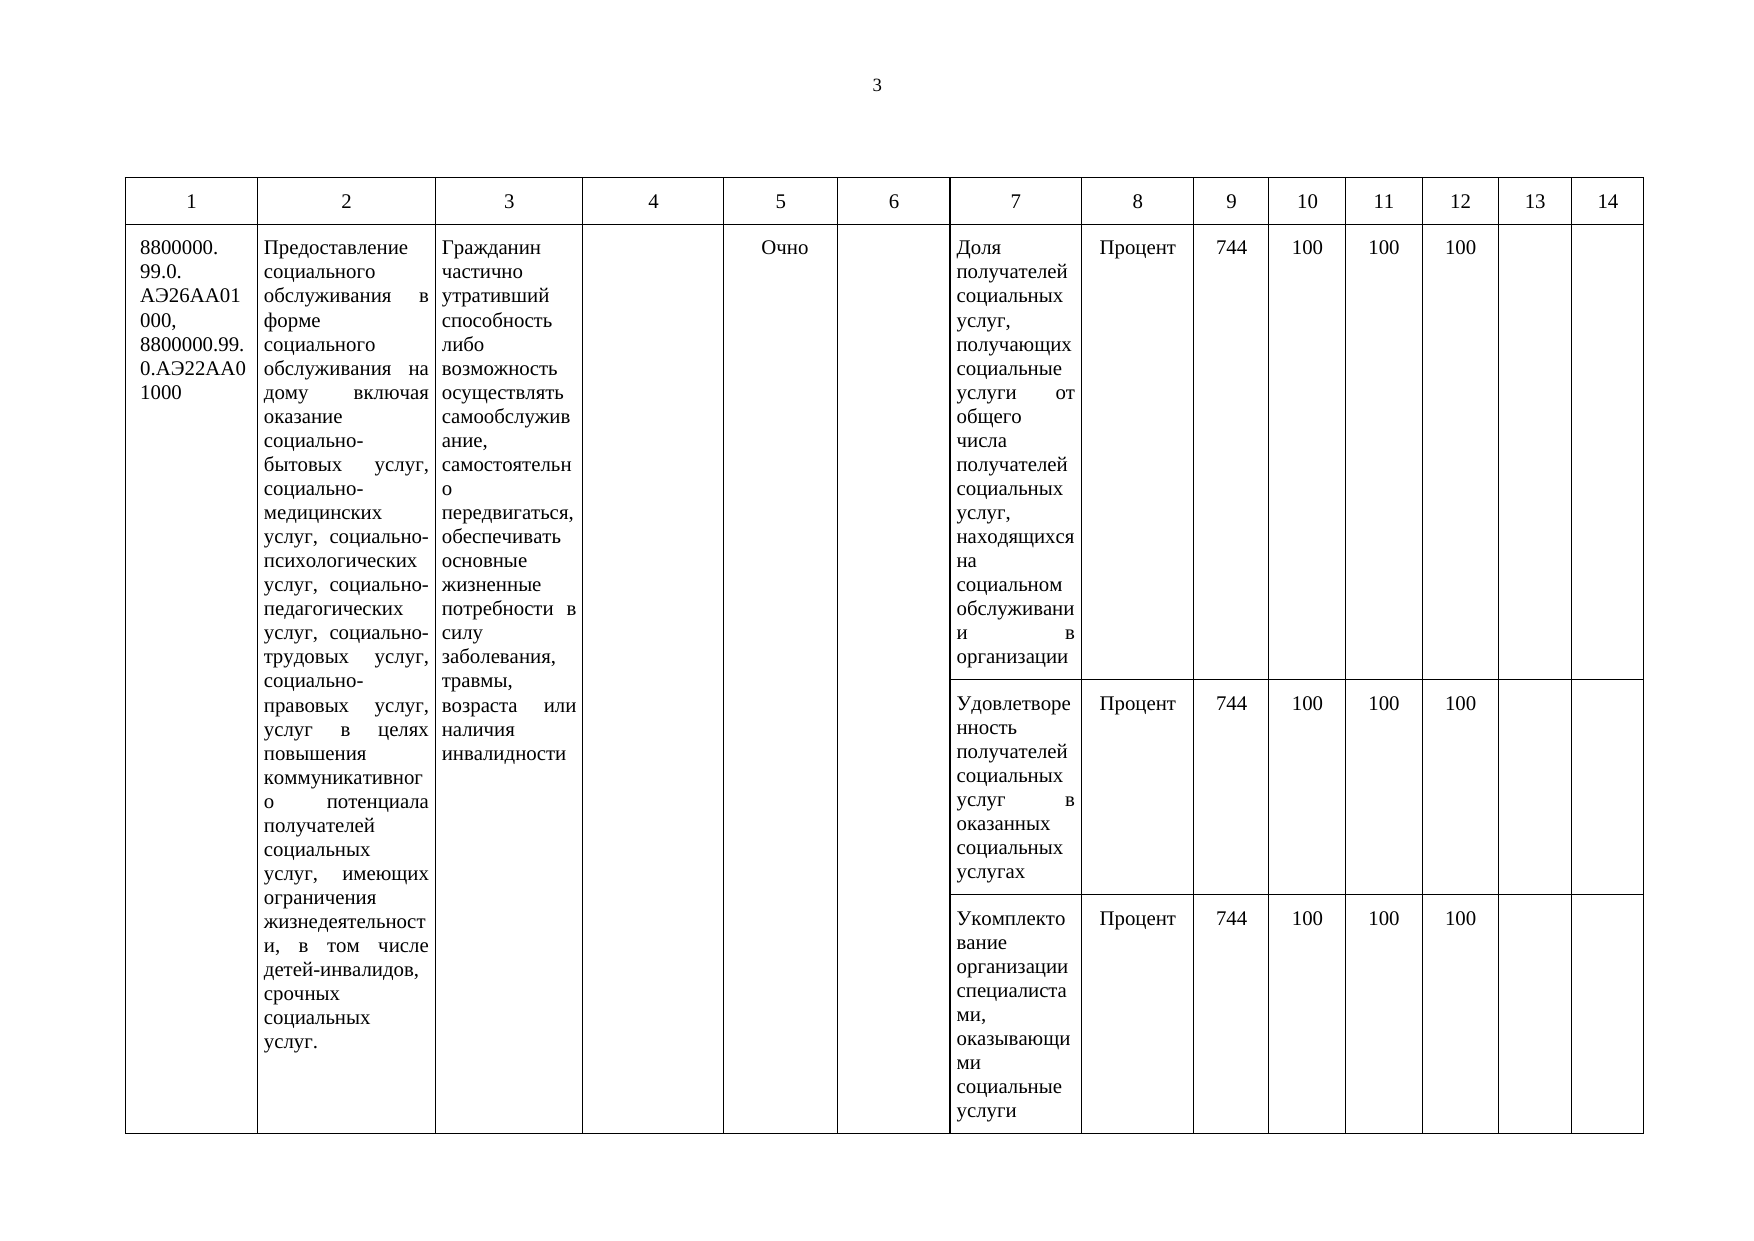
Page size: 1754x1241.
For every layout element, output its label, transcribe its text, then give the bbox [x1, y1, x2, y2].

table_cell [1499, 680, 1571, 894]
table_cell Удовлетворенность получателей социальных услуг в оказанных социальных услугах [951, 680, 1081, 894]
table_cell Процент [1082, 680, 1193, 894]
table_cell 4 [583, 178, 723, 224]
table_cell 14 [1572, 178, 1643, 224]
table_cell [1499, 895, 1571, 1133]
table_cell 100 [1346, 895, 1422, 1133]
table_cell 9 [1194, 178, 1268, 224]
table_cell Доля получателей социальных услуг, получающих социальные услуги от общего числа получателей социальных услуг, находящихся на социальном обслуживании в организации [951, 225, 1081, 679]
table_cell Процент [1082, 895, 1193, 1133]
table_cell 10 [1269, 178, 1345, 224]
table_cell 744 [1194, 225, 1268, 679]
table_cell 100 [1423, 225, 1498, 679]
table_cell 11 [1346, 178, 1422, 224]
table_cell 5 [724, 178, 837, 224]
table_cell 8 [1082, 178, 1193, 224]
table_cell [583, 225, 723, 1133]
table_cell Процент [1082, 225, 1193, 679]
table_cell 7 [951, 178, 1081, 224]
table_cell Гражданин частично утративший способность либо возможность осуществлять самообслуживание, самостоятельно передвигаться, обеспечивать основные жизненные потребности в силу заболевания, травмы, возраста или наличия инвалидности [436, 225, 582, 1133]
table_cell 100 [1269, 225, 1345, 679]
table_cell 6 [838, 178, 949, 224]
table_cell Предоставление социального обслуживания в форме социального обслуживания на дому включая оказание социально-бытовых услуг, социально-медицинских услуг, социально-психологических услуг, социально-педагогических услуг, социально-трудовых услуг, социально-правовых услуг, услуг в целях повышения коммуникативного потенциала получателей социальных услуг, имеющих ограничения жизнедеятельности, в том числе детей-инвалидов, срочных социальных услуг. [258, 225, 435, 1133]
table_cell Укомплектование организации специалистами, оказывающими социальные услуги [951, 895, 1081, 1133]
table_cell 8800000. 99.0. АЭ26АА01000, 8800000.99.0.АЭ22АА01000 [126, 225, 257, 1133]
table_cell 100 [1269, 680, 1345, 894]
table_cell [1572, 895, 1643, 1133]
table_cell 100 [1346, 680, 1422, 894]
table_cell 100 [1346, 225, 1422, 679]
table_cell 744 [1194, 680, 1268, 894]
table_cell [1572, 680, 1643, 894]
table_cell 3 [436, 178, 582, 224]
table_cell [838, 225, 949, 1133]
table_cell 100 [1269, 895, 1345, 1133]
table_cell [1572, 225, 1643, 679]
table_cell 13 [1499, 178, 1571, 224]
table_cell Очно [724, 225, 837, 1133]
table_cell 1 [126, 178, 257, 224]
table_cell 744 [1194, 895, 1268, 1133]
table_cell 2 [258, 178, 435, 224]
table_cell [1499, 225, 1571, 679]
table_cell 12 [1423, 178, 1498, 224]
table_cell 100 [1423, 895, 1498, 1133]
table_cell 100 [1423, 680, 1498, 894]
